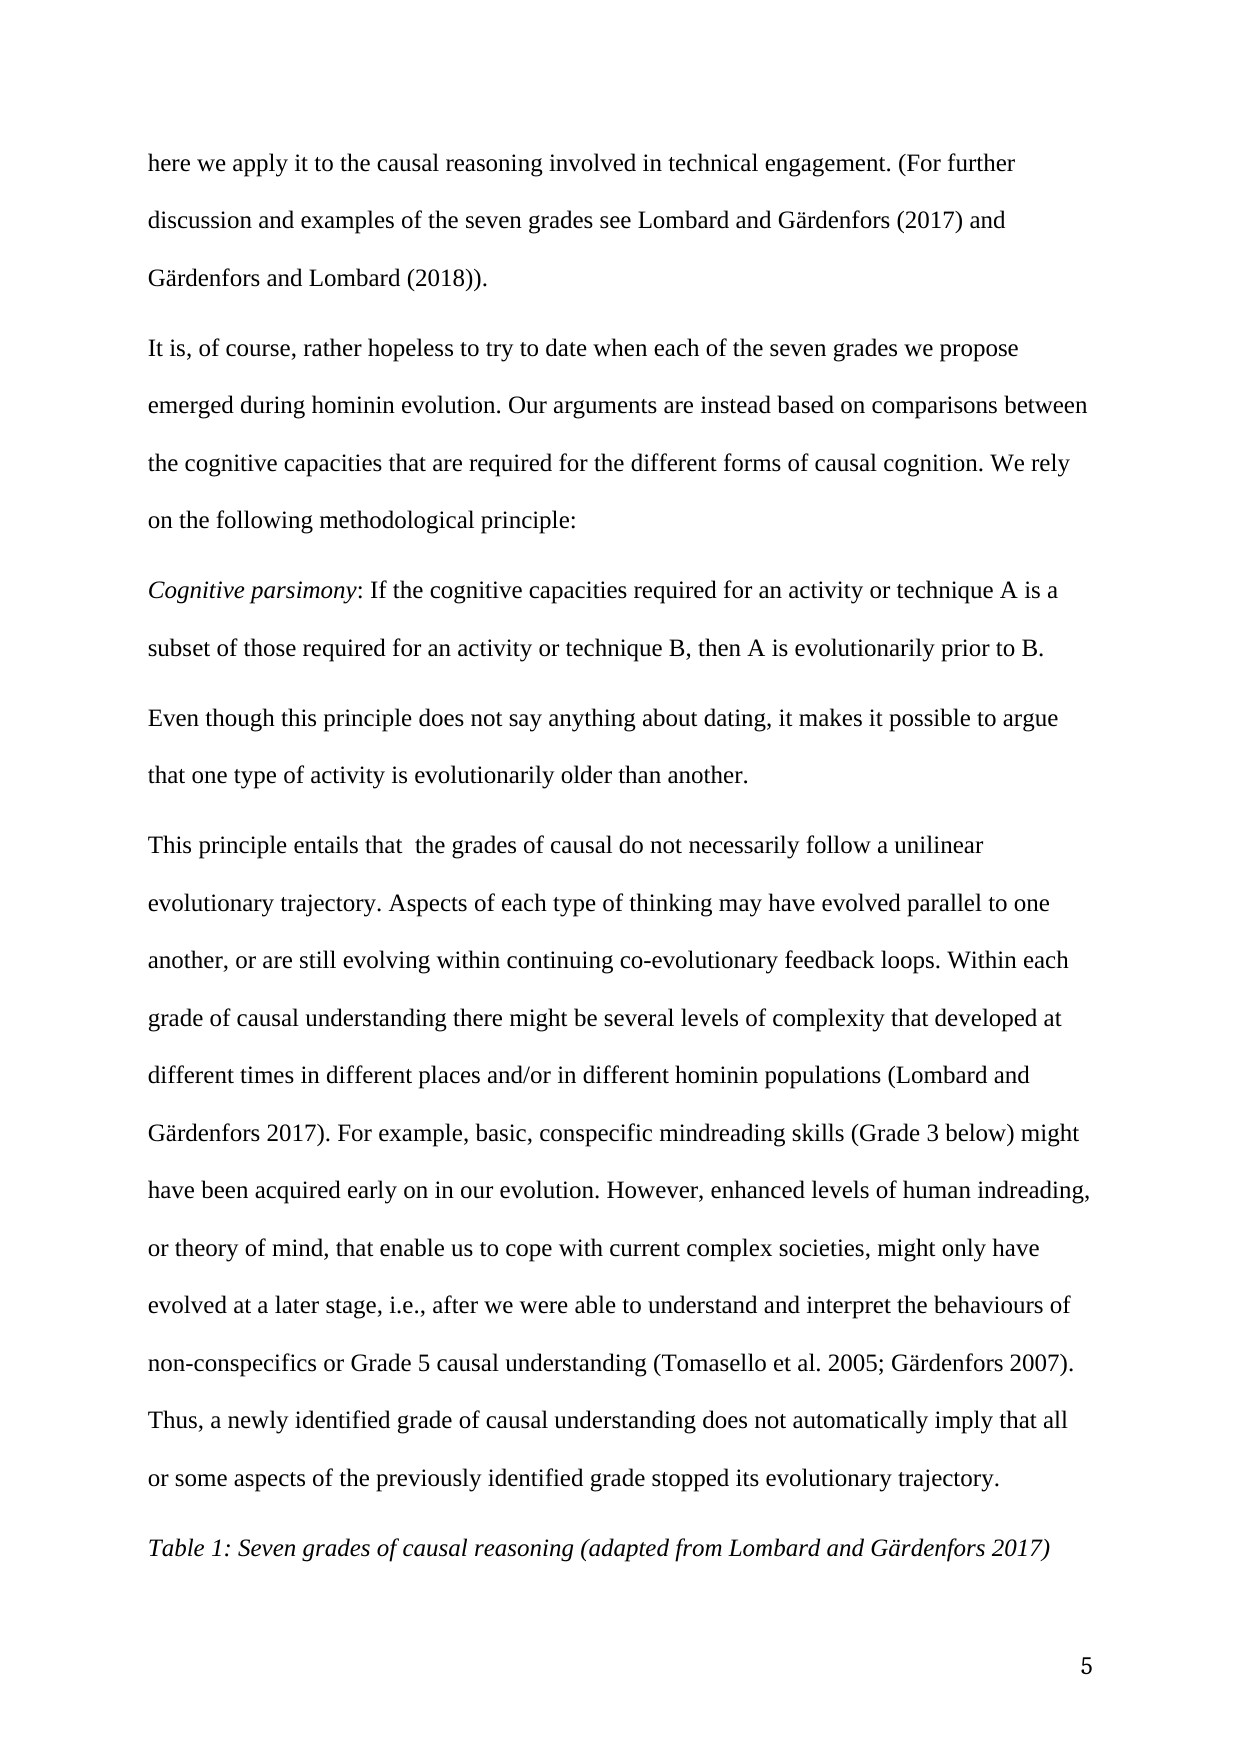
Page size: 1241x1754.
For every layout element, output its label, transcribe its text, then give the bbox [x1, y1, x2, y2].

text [148, 148, 1093, 291]
text It is, of course, rather hopeless to try to date when each of the seven grades we propose emerged during hominin evolution. Our arguments are instead based on comparisons between the cognitive capacities that are required for the different forms of causal cognition. We rely on the following methodological principle: [148, 333, 1093, 534]
text This principle entails that the grades of causal do not necessarily follow a unilinear evolutionary trajectory. Aspects of each type of thinking may have evolved parallel to one another, or are still evolving within continuing co-evolutionary feedback loops. Within each grade of causal understanding there might be several levels of complexity that developed at different times in different places and/or in different hominin populations (Lombard and Gärdenfors 2017). For example, basic, conspecific mindreading skills (Grade 3 below) might have been acquired early on in our evolution. However, enhanced levels of human indreading, or theory of mind, that enable us to cope with current complex societies, might only have evolved at a later stage, i.e., after we were able to understand and interpret the behaviours of non-conspecifics or Grade 5 causal understanding (Tomasello et al. 2005; Gärdenfors 2007). Thus, a newly identified grade of causal understanding does not automatically imply that all or some aspects of the previously identified grade stopped its evolutionary trajectory. [148, 830, 1093, 1491]
text Table 1: Seven grades of causal reasoning (adapted from Lombard and Gärdenfors 2017) [148, 1533, 1093, 1561]
text Even though this principle does not say anything about dating, it makes it possible to argue that one type of activity is evolutionarily older than another. [148, 703, 1093, 789]
text Cognitive parsimony: If the cognitive capacities required for an activity or technique A is a subset of those required for an activity or technique B, then A is evolutionarily prior to B. [148, 575, 1093, 661]
